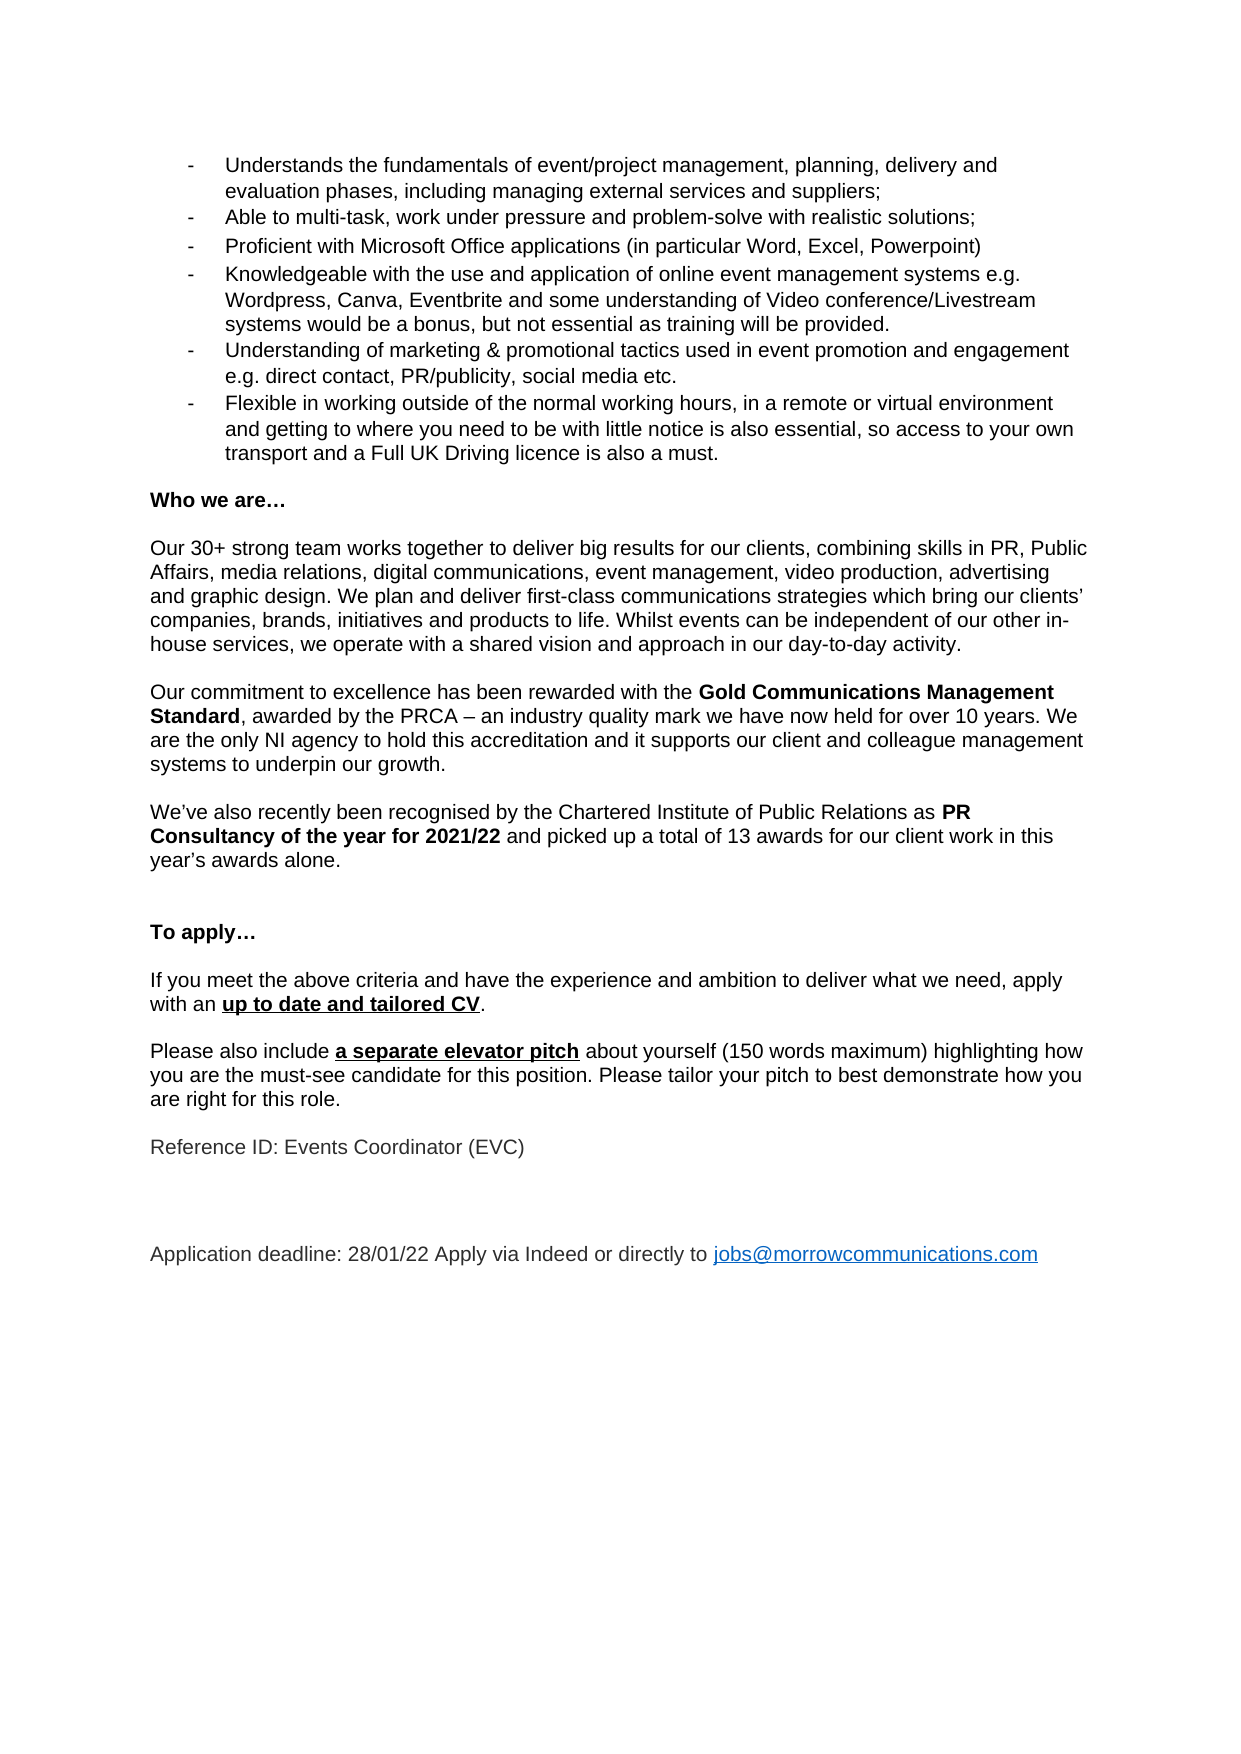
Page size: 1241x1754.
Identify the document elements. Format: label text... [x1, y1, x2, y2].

list Understands the fundamentals of event/project management, planning, delivery and evaluation phases, including managing external services and suppliers; [187, 150, 1090, 202]
list Able to multi-task, work under pressure and problem-solve with realistic solutions; [187, 202, 1090, 231]
text If you meet the above criteria and have the experience and ambition to deliver what we need, apply with an up to date and tailored CV. [150, 967, 1090, 1015]
text Application deadline: 28/01/22 Apply via Indeed or directly to jobs@morrowcommunications.com [150, 1241, 1090, 1265]
list Understanding of marketing & promotional tactics used in event promotion and engagement e.g. direct contact, PR/publicity, social media etc. [187, 336, 1090, 388]
text Reference ID: Events Coordinator (EVC) [150, 1111, 1090, 1159]
list Flexible in working outside of the normal working hours, in a remote or virtual environment and getting to where you need to be with little notice is also essential, so access to your own transport and a Full UK Driving licence is also a must. [187, 388, 1090, 464]
text Our commitment to excellence has been rewarded with the Gold Communications Management Standard, awarded by the PRCA – an industry quality mark we have now held for over 10 years. We are the only NI agency to hold this accreditation and it supports our client and colleague management systems to underpin our growth. [150, 680, 1090, 776]
text Please also include a separate elevator pitch about yourself (150 words maximum) highlighting how you are the must-see candidate for this position. Please tailor your pitch to best demonstrate how you are right for this role. [150, 1039, 1090, 1111]
text We’ve also recently been recognised by the Chartered Institute of Public Relations as PR Consultancy of the year for 2021/22 and picked up a total of 13 awards for our client work in this year’s awards alone. [150, 800, 1090, 872]
text To apply… [150, 919, 1090, 943]
text Our 30+ strong team works together to deliver big results for our clients, combining skills in PR, Public Affairs, media relations, digital communications, event management, video production, advertising and graphic design. We plan and deliver first-class communications strategies which bring our clients’ companies, brands, initiatives and products to life. Whilst events can be independent of our other in-house services, we operate with a shared vision and approach in our day-to-day activity. [150, 536, 1090, 656]
text Who we are… [150, 488, 1090, 512]
list Knowledgeable with the use and application of online event management systems e.g. Wordpress, Canva, Eventbrite and some understanding of Video conference/Livestream systems would be a bonus, but not essential as training will be provided. [187, 259, 1090, 336]
list Proficient with Microsoft Office applications (in particular Word, Excel, Powerpoint) [187, 231, 1090, 259]
